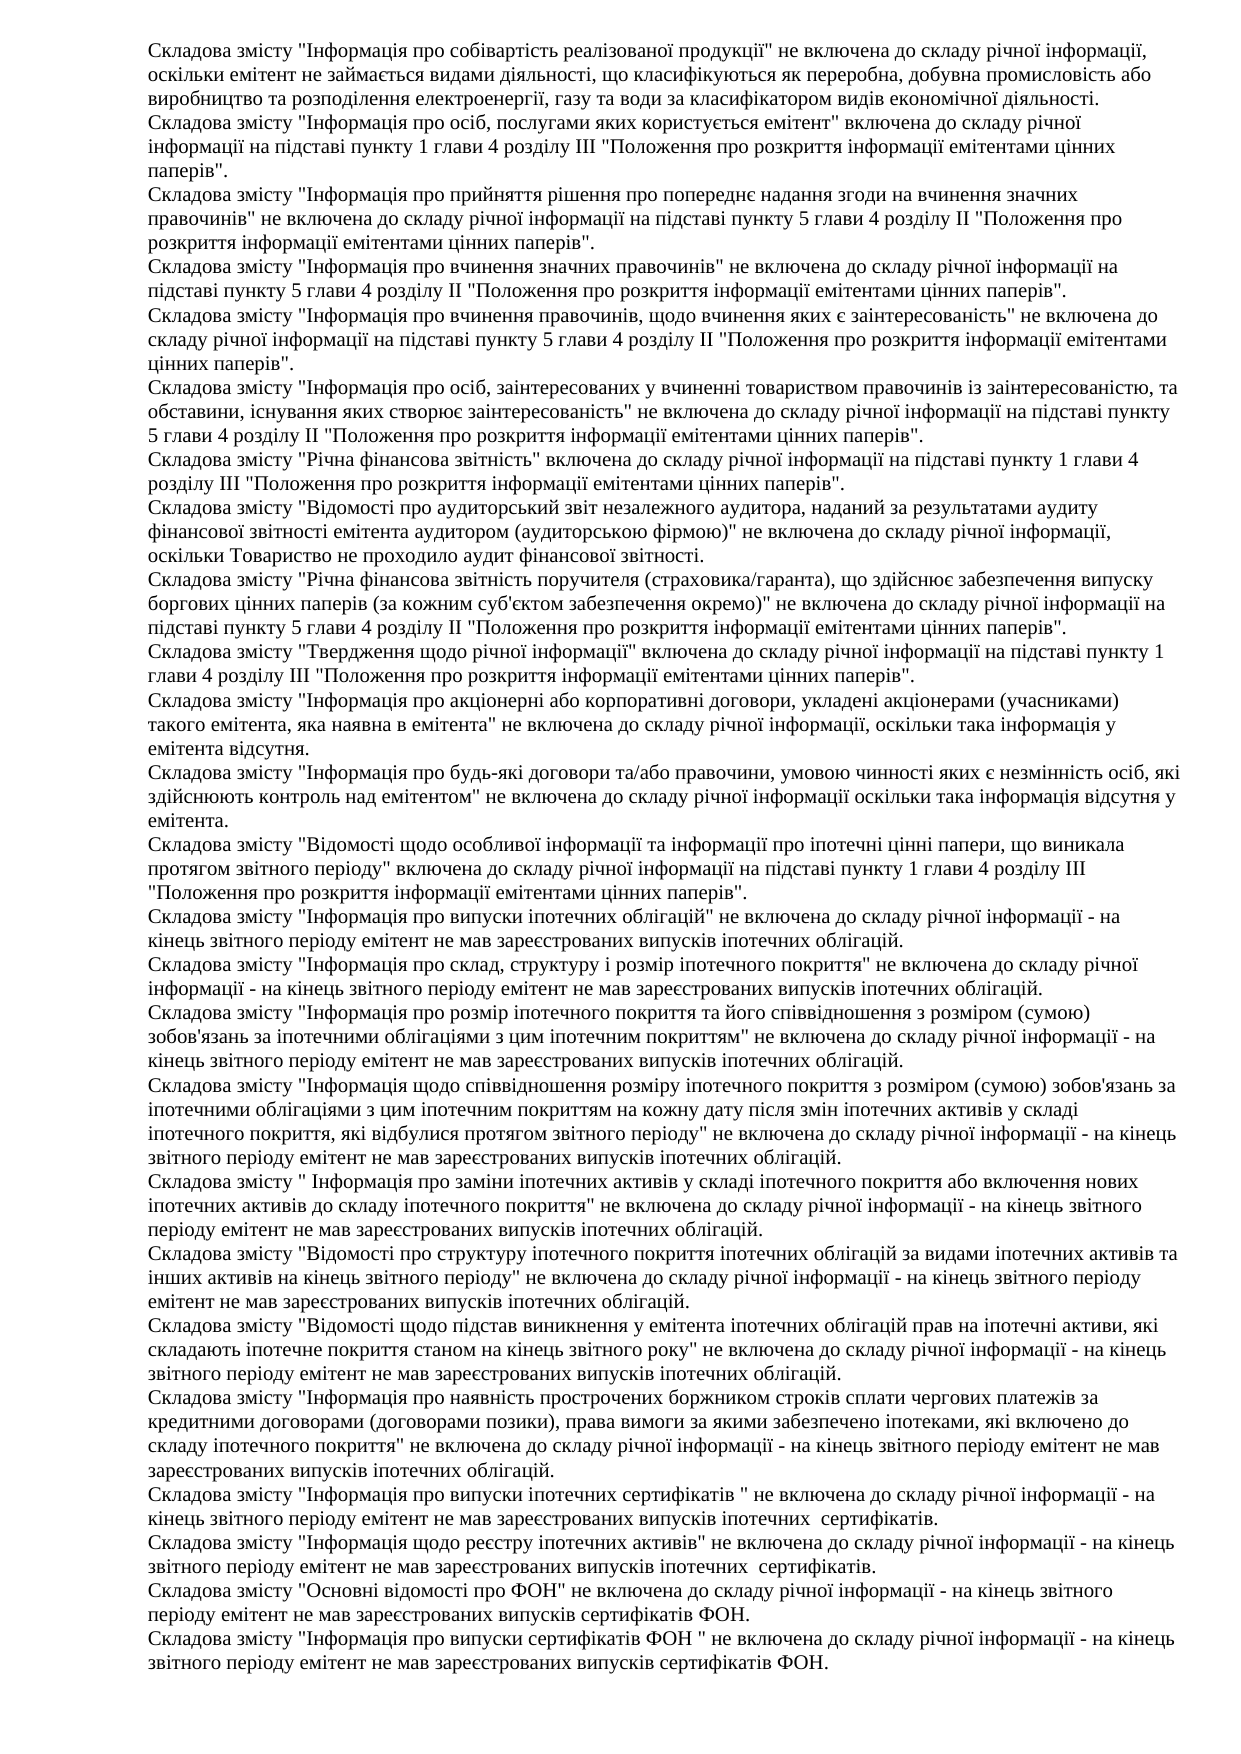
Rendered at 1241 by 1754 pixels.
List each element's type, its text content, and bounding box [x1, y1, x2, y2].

text Cкладова змiсту "Вiдомостi про аудиторський звiт незалежного аудитора, наданий за результатами аудиту фiнансової звiтностi емiтента аудитором (аудиторською фiрмою)" не включена до складу рiчної iнформацiї, оскiльки Товариство не проходило аудит фiнансової звiтностi. [148, 495, 1181, 567]
text Cкладова змiсту "Вiдомостi щодо пiдстав виникнення у емiтента iпотечних облiгацiй прав на iпотечнi активи, якi складають iпотечне покриття станом на кiнець звiтного року" не включена до складу рiчної iнформацiї - на кiнець звiтного перiоду емiтент не мав зареєстрованих випускiв iпотечних облiгацiй. [148, 1313, 1181, 1385]
text Cкладова змiсту "Iнформацiя щодо реєстру iпотечних активiв" не включена до складу рiчної iнформацiї - на кiнець звiтного перiоду емiтент не мав зареєстрованих випускiв iпотечних сертифiкатiв. [148, 1530, 1181, 1578]
text Cкладова змiсту "Iнформацiя про наявнiсть прострочених боржником строкiв сплати чергових платежiв за кредитними договорами (договорами позики), права вимоги за якими забезпечено iпотеками, якi включено до складу iпотечного покриття" не включена до складу рiчної iнформацiї - на кiнець звiтного перiоду емiтент не мав зареєстрованих випускiв iпотечних облiгацiй. [148, 1385, 1181, 1482]
text Cкладова змiсту "Iнформацiя про собiвартiсть реалiзованої продукцiї" не включена до складу рiчної iнформацiї, оскiльки емiтент не займається видами дiяльностi, що класифiкуються як переробна, добувна промисловiсть або виробництво та розподiлення електроенергiї, газу та води за класифiкатором видiв економiчної дiяльностi. [148, 38, 1181, 110]
text Cкладова змiсту "Iнформацiя про випуски iпотечних сертифiкатiв " не включена до складу рiчної iнформацiї - на кiнець звiтного перiоду емiтент не мав зареєстрованих випускiв iпотечних сертифiкатiв. [148, 1482, 1181, 1530]
text Cкладова змiсту "Вiдомостi про структуру iпотечного покриття iпотечних облiгацiй за видами iпотечних активiв та iнших активiв на кiнець звiтного перiоду" не включена до складу рiчної iнформацiї - на кiнець звiтного перiоду емiтент не мав зареєстрованих випускiв iпотечних облiгацiй. [148, 1241, 1181, 1313]
text Cкладова змiсту "Основнi вiдомостi про ФОН" не включена до складу рiчної iнформацiї - на кiнець звiтного перiоду емiтент не мав зареєстрованих випускiв сертифiкатiв ФОН. [148, 1578, 1181, 1626]
text Cкладова змiсту "Iнформацiя про будь-якi договори та/або правочини, умовою чинностi яких є незмiннiсть осiб, якi здiйснюють контроль над емiтентом" не включена до складу рiчної iнформацiї оскiльки така iнформацiя вiдсутня у емiтента. [148, 760, 1181, 832]
text Cкладова змiсту "Iнформацiя про вчинення правочинiв, щодо вчинення яких є заiнтересованiсть" не включена до складу рiчної iнформацiї на пiдставi пункту 5 глави 4 роздiлу II "Положення про розкриття iнформацiї емiтентами цiнних паперiв". [148, 302, 1181, 375]
text Cкладова змiсту "Твердження щодо рiчної iнформацiї" включена до складу рiчної iнформацiї на пiдставi пункту 1 глави 4 роздiлу III "Положення про розкриття iнформацiї емiтентами цiнних паперiв". [148, 639, 1181, 687]
text Cкладова змiсту "Вiдомостi щодо особливої iнформацiї та iнформацiї про iпотечнi цiннi папери, що виникала протягом звiтного перiоду" включена до складу рiчної iнформацiї на пiдставi пункту 1 глави 4 роздiлу III "Положення про розкриття iнформацiї емiтентами цiнних паперiв". [148, 832, 1181, 904]
text Cкладова змiсту "Iнформацiя про осiб, послугами яких користується емiтент" включена до складу рiчної iнформацiї на пiдставi пункту 1 глави 4 роздiлу III "Положення про розкриття iнформацiї емiтентами цiнних паперiв". [148, 110, 1181, 182]
text Cкладова змiсту "Iнформацiя про прийняття рiшення про попереднє надання згоди на вчинення значних правочинiв" не включена до складу рiчної iнформацiї на пiдставi пункту 5 глави 4 роздiлу II "Положення про розкриття iнформацiї емiтентами цiнних паперiв". [148, 182, 1181, 254]
text Cкладова змiсту "Рiчна фiнансова звiтнiсть" включена до складу рiчної iнформацiї на пiдставi пункту 1 глави 4 роздiлу III "Положення про розкриття iнформацiї емiтентами цiнних паперiв". [148, 447, 1181, 495]
text Cкладова змiсту "Iнформацiя щодо спiввiдношення розмiру iпотечного покриття з розмiром (сумою) зобов'язань за iпотечними облiгацiями з цим iпотечним покриттям на кожну дату пiсля змiн iпотечних активiв у складi iпотечного покриття, якi вiдбулися протягом звiтного перiоду" не включена до складу рiчної iнформацiї - на кiнець звiтного перiоду емiтент не мав зареєстрованих випускiв iпотечних облiгацiй. [148, 1072, 1181, 1169]
text Cкладова змiсту "Iнформацiя про склад, структуру i розмiр iпотечного покриття" не включена до складу рiчної iнформацiї - на кiнець звiтного перiоду емiтент не мав зареєстрованих випускiв iпотечних облiгацiй. [148, 952, 1181, 1000]
text Cкладова змiсту "Рiчна фiнансова звiтнiсть поручителя (страховика/гаранта), що здiйснює забезпечення випуску боргових цiнних паперiв (за кожним суб'єктом забезпечення окремо)" не включена до складу рiчної iнформацiї на пiдставi пункту 5 глави 4 роздiлу II "Положення про розкриття iнформацiї емiтентами цiнних паперiв". [148, 567, 1181, 639]
text Cкладова змiсту "Iнформацiя про осiб, заiнтересованих у вчиненнi товариством правочинiв iз заiнтересованiстю, та обставини, iснування яких створює заiнтересованiсть" не включена до складу рiчної iнформацiї на пiдставi пункту 5 глави 4 роздiлу II "Положення про розкриття iнформацiї емiтентами цiнних паперiв". [148, 375, 1181, 447]
text Cкладова змiсту "Iнформацiя про випуски сертифiкатiв ФОН " не включена до складу рiчної iнформацiї - на кiнець звiтного перiоду емiтент не мав зареєстрованих випускiв сертифiкатiв ФОН. [148, 1626, 1181, 1674]
text Cкладова змiсту "Iнформацiя про вчинення значних правочинiв" не включена до складу рiчної iнформацiї на пiдставi пункту 5 глави 4 роздiлу II "Положення про розкриття iнформацiї емiтентами цiнних паперiв". [148, 254, 1181, 302]
text Cкладова змiсту "Iнформацiя про випуски iпотечних облiгацiй" не включена до складу рiчної iнформацiї - на кiнець звiтного перiоду емiтент не мав зареєстрованих випускiв iпотечних облiгацiй. [148, 904, 1181, 952]
text Cкладова змiсту "Iнформацiя про акцiонернi або корпоративнi договори, укладенi акцiонерами (учасниками) такого емiтента, яка наявна в емiтента" не включена до складу рiчної iнформацiї, оскiльки така iнформацiя у емiтента вiдсутня. [148, 687, 1181, 760]
text Cкладова змiсту " Iнформацiя про замiни iпотечних активiв у складi iпотечного покриття або включення нових iпотечних активiв до складу iпотечного покриття" не включена до складу рiчної iнформацiї - на кiнець звiтного перiоду емiтент не мав зареєстрованих випускiв iпотечних облiгацiй. [148, 1169, 1181, 1241]
text Cкладова змiсту "Iнформацiя про розмiр iпотечного покриття та його спiввiдношення з розмiром (сумою) зобов'язань за iпотечними облiгацiями з цим iпотечним покриттям" не включена до складу рiчної iнформацiї - на кiнець звiтного перiоду емiтент не мав зареєстрованих випускiв iпотечних облiгацiй. [148, 1000, 1181, 1072]
